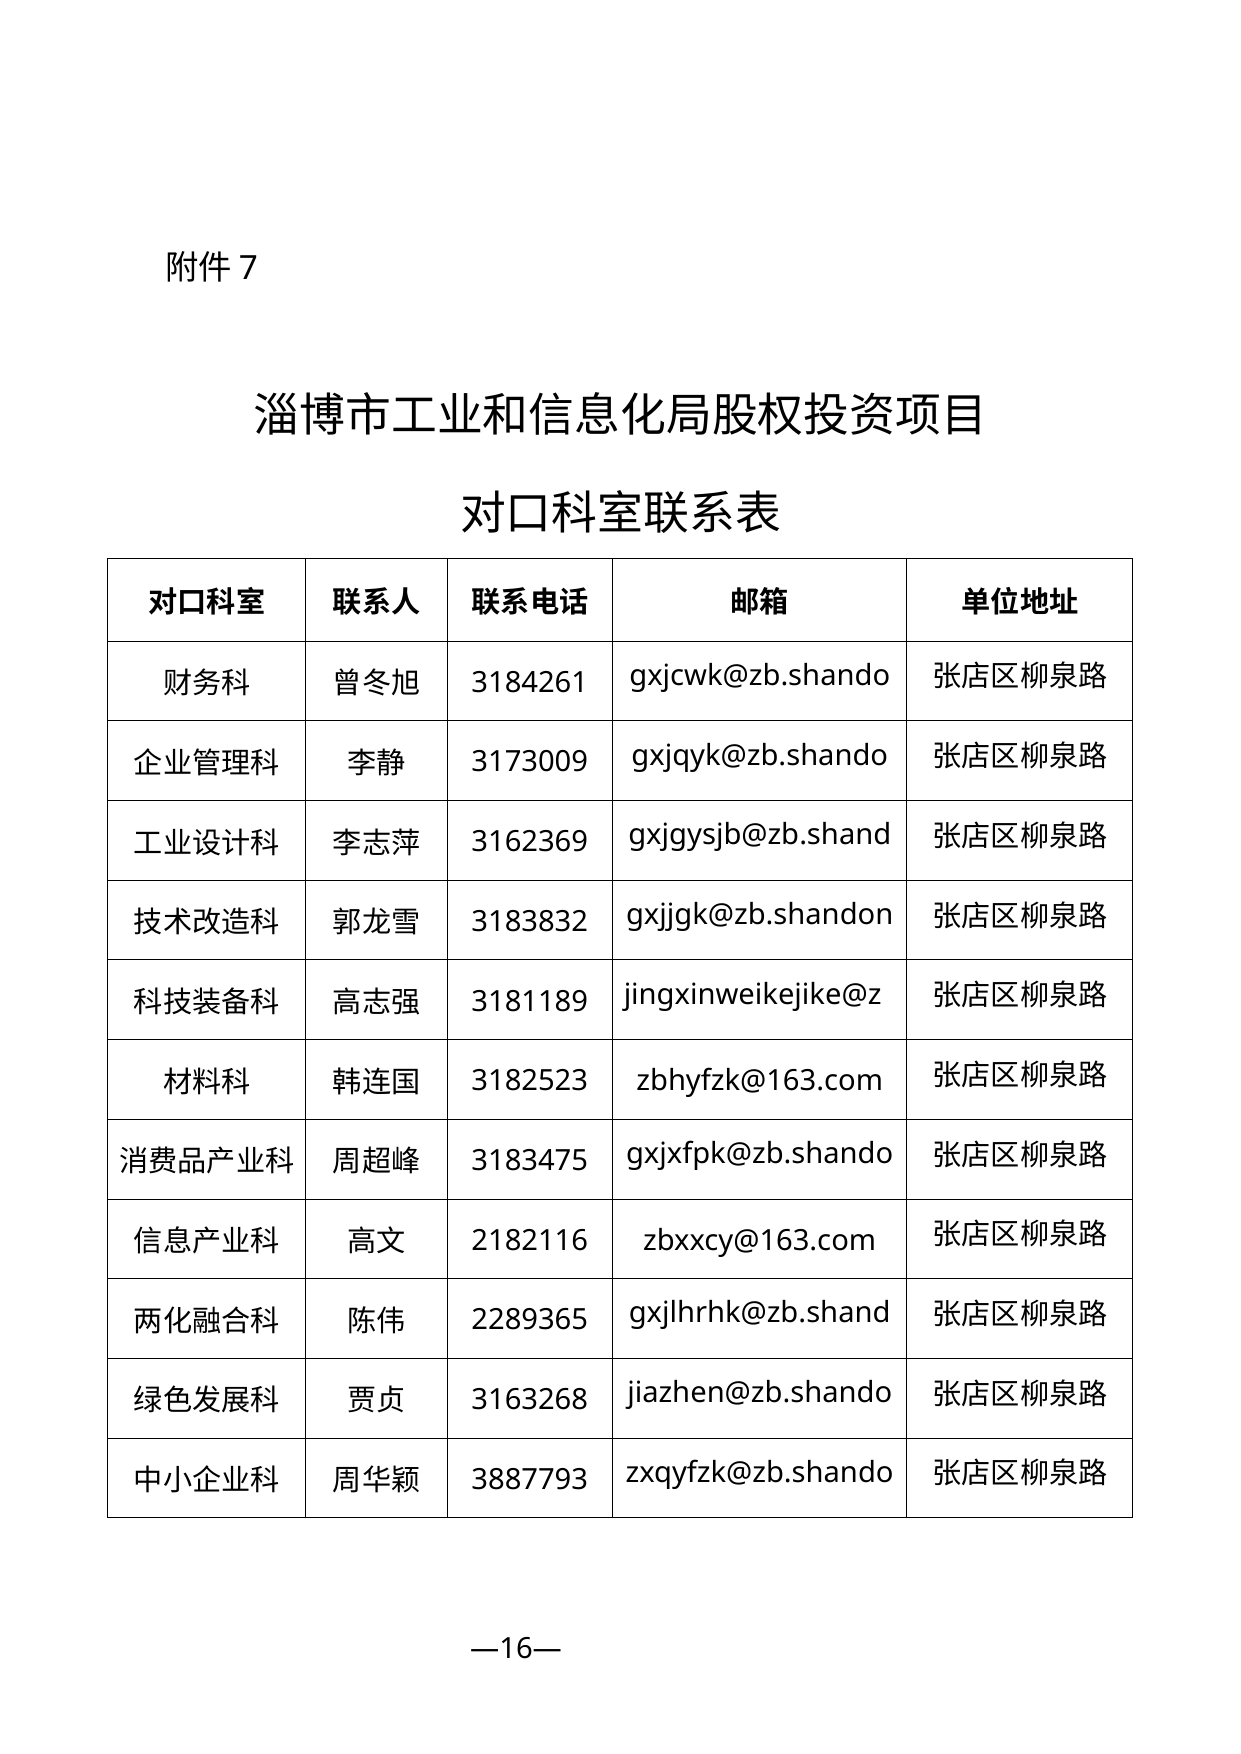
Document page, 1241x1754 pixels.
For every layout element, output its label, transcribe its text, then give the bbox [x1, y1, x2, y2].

table_cell 周华颖 [306, 1439, 447, 1517]
table_cell 张店区柳泉路63号 [907, 801, 1132, 880]
table_cell 张店区柳泉路63号 [907, 881, 1132, 959]
table_cell 技术改造科 [108, 881, 305, 959]
table_cell 3182523 [448, 1040, 612, 1119]
table_cell 张店区柳泉路63号 [907, 642, 1132, 720]
table_cell 张店区柳泉路63号 [907, 960, 1132, 1039]
table_cell 张店区柳泉路63号 [907, 1439, 1132, 1517]
table_cell 2289365 [448, 1279, 612, 1358]
table_cell 贾贞 [306, 1359, 447, 1437]
table_header 联系电话 [448, 559, 612, 641]
table_header 联系人 [306, 559, 447, 641]
text 附件7 [165, 233, 1075, 298]
table_cell 企业管理科 [108, 721, 305, 800]
table_cell 3183832 [448, 881, 612, 959]
table_cell 绿色发展科 [108, 1359, 305, 1437]
table_cell 3181189 [448, 960, 612, 1039]
table_cell 科技装备科 [108, 960, 305, 1039]
text 对口科室联系表 [165, 460, 1075, 558]
text 淄博市工业和信息化局股权投资项目 [165, 363, 1075, 460]
table_cell 郭龙雪 [306, 881, 447, 959]
table_cell 3887793 [448, 1439, 612, 1517]
table_cell 材料科 [108, 1040, 305, 1119]
table_cell zxqyfzk@zb.shandong.cn [613, 1439, 906, 1517]
table_cell jingxinweikejike@zb.shandong.cn [613, 960, 906, 1039]
table_cell 曾冬旭 [306, 642, 447, 720]
table_cell 张店区柳泉路63号 [907, 1200, 1132, 1278]
table_cell zbxxcy@163.com [613, 1200, 906, 1278]
table_cell 高文 [306, 1200, 447, 1278]
table_cell 3162369 [448, 801, 612, 880]
table_cell jiazhen@zb.shandong.cn [613, 1359, 906, 1437]
table_cell 3183475 [448, 1120, 612, 1198]
table_cell 张店区柳泉路63号 [907, 1359, 1132, 1437]
table_cell 张店区柳泉路63号 [907, 1040, 1132, 1119]
table_cell 张店区柳泉路63号 [907, 1120, 1132, 1198]
table_cell gxjxfpk@zb.shandong.cn [613, 1120, 906, 1198]
table_cell 信息产业科 [108, 1200, 305, 1278]
table_cell 周超峰 [306, 1120, 447, 1198]
table_cell gxjqyk@zb.shandong.cn [613, 721, 906, 800]
table_cell 张店区柳泉路63号 [907, 1279, 1132, 1358]
table_cell gxjlhrhk@zb.shandong.cn [613, 1279, 906, 1358]
table_cell 李静 [306, 721, 447, 800]
table_cell gxjgysjb@zb.shandong.cn [613, 801, 906, 880]
table_cell 财务科 [108, 642, 305, 720]
table_cell 3184261 [448, 642, 612, 720]
table_cell 中小企业科 [108, 1439, 305, 1517]
table_cell 高志强 [306, 960, 447, 1039]
table_cell 韩连国 [306, 1040, 447, 1119]
table_cell gxjjgk@zb.shandong.cn [613, 881, 906, 959]
table_cell gxjcwk@zb.shandong.cn [613, 642, 906, 720]
table_cell 消费品产业科 [108, 1120, 305, 1198]
table_header 邮箱 [613, 559, 906, 641]
table_cell 2182116 [448, 1200, 612, 1278]
table_cell 陈伟 [306, 1279, 447, 1358]
table_cell 张店区柳泉路63号 [907, 721, 1132, 800]
table_cell 3173009 [448, 721, 612, 800]
table_cell 工业设计科 [108, 801, 305, 880]
table_header 对口科室 [108, 559, 305, 641]
table_cell 李志萍 [306, 801, 447, 880]
table_cell 两化融合科 [108, 1279, 305, 1358]
table_cell zbhyfzk@163.com [613, 1040, 906, 1119]
table_cell 3163268 [448, 1359, 612, 1437]
table_header 单位地址 [907, 559, 1132, 641]
